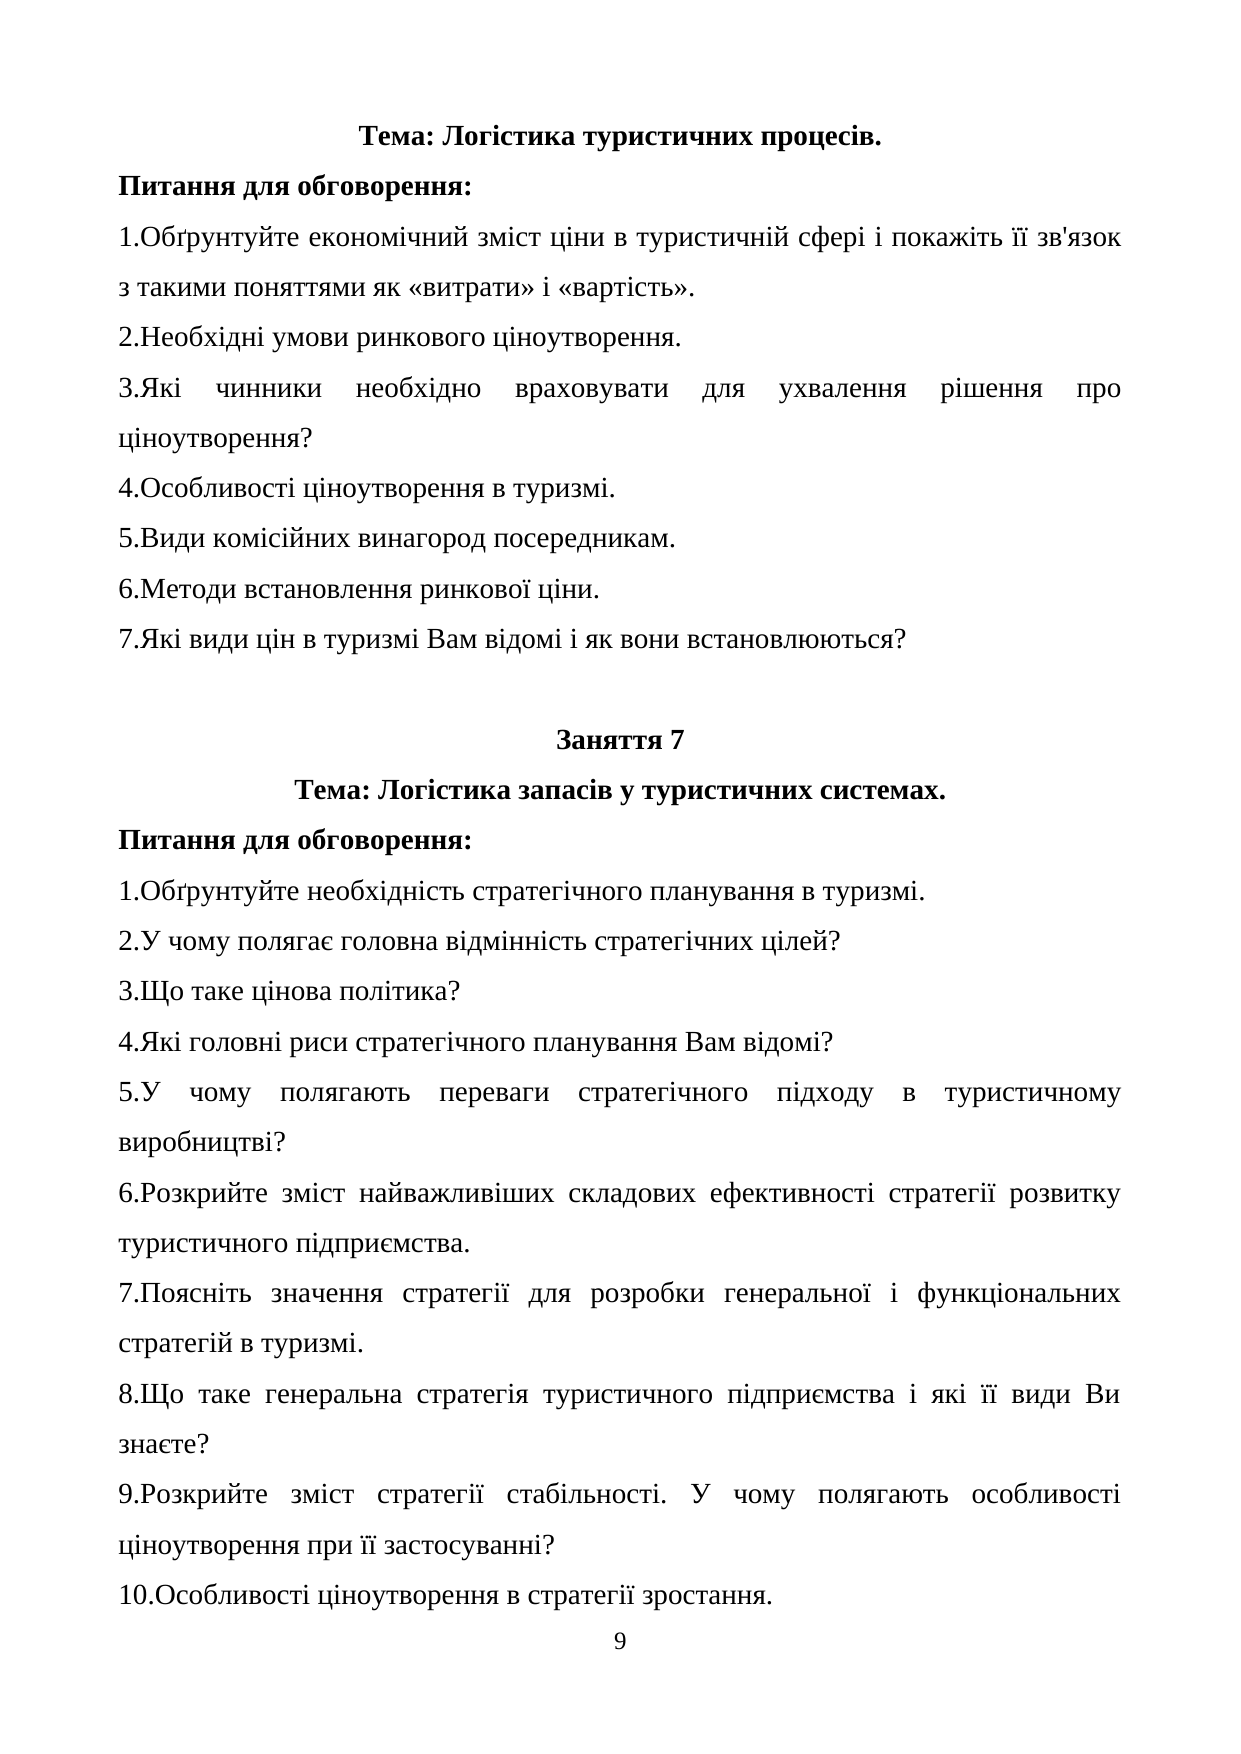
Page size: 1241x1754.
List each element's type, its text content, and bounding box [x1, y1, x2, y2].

text Питання для обговорення: [118, 168, 1122, 202]
text 3.Що таке цінова політика? [118, 973, 1122, 1007]
text 4.Які головні риси стратегічного планування Вам відомі? [118, 1024, 1122, 1057]
text Тема: Логістика запасів у туристичних системах. [118, 772, 1122, 806]
text 6.Методи встановлення ринкової ціни. [118, 571, 1122, 604]
text Тема: Логістика туристичних процесів. [118, 118, 1122, 152]
text 4.Особливості ціноутворення в туризмі. [118, 470, 1122, 504]
text 5.У чому полягають переваги стратегічного підходу в туристичному виробництві? [118, 1074, 1122, 1158]
text 3.Які чинники необхідно враховувати для ухвалення рішення про ціноутворення? [118, 370, 1122, 453]
text 8.Що таке генеральна стратегія туристичного підприємства і які її види Ви знаєте? [118, 1376, 1122, 1460]
text 9.Розкрийте зміст стратегії стабільності. У чому полягають особливості ціноутворення при її застосуванні? [118, 1477, 1122, 1560]
text 1.Обґрунтуйте економічний зміст ціни в туристичній сфері і покажіть її зв'язок з такими поняттями як «витрати» і «вартість». [118, 219, 1122, 303]
text 5.Види комісійних винагород посередникам. [118, 521, 1122, 554]
text Питання для обговорення: [118, 822, 1122, 856]
text 10.Особливості ціноутворення в стратегії зростання. [118, 1577, 1122, 1611]
text Заняття 7 [118, 722, 1122, 755]
text 2.У чому полягає головна відмінність стратегічних цілей? [118, 923, 1122, 957]
text 2.Необхідні умови ринкового ціноутворення. [118, 319, 1122, 353]
text 6.Розкрийте зміст найважливіших складових ефективності стратегії розвитку туристичного підприємства. [118, 1175, 1122, 1258]
text 1.Обґрунтуйте необхідність стратегічного планування в туризмі. [118, 873, 1122, 906]
text 7.Які види цін в туризмі Вам відомі і як вони встановлюються? [118, 621, 1122, 655]
text 7.Поясніть значення стратегії для розробки генеральної і функціональних стратегій в туризмі. [118, 1275, 1122, 1359]
